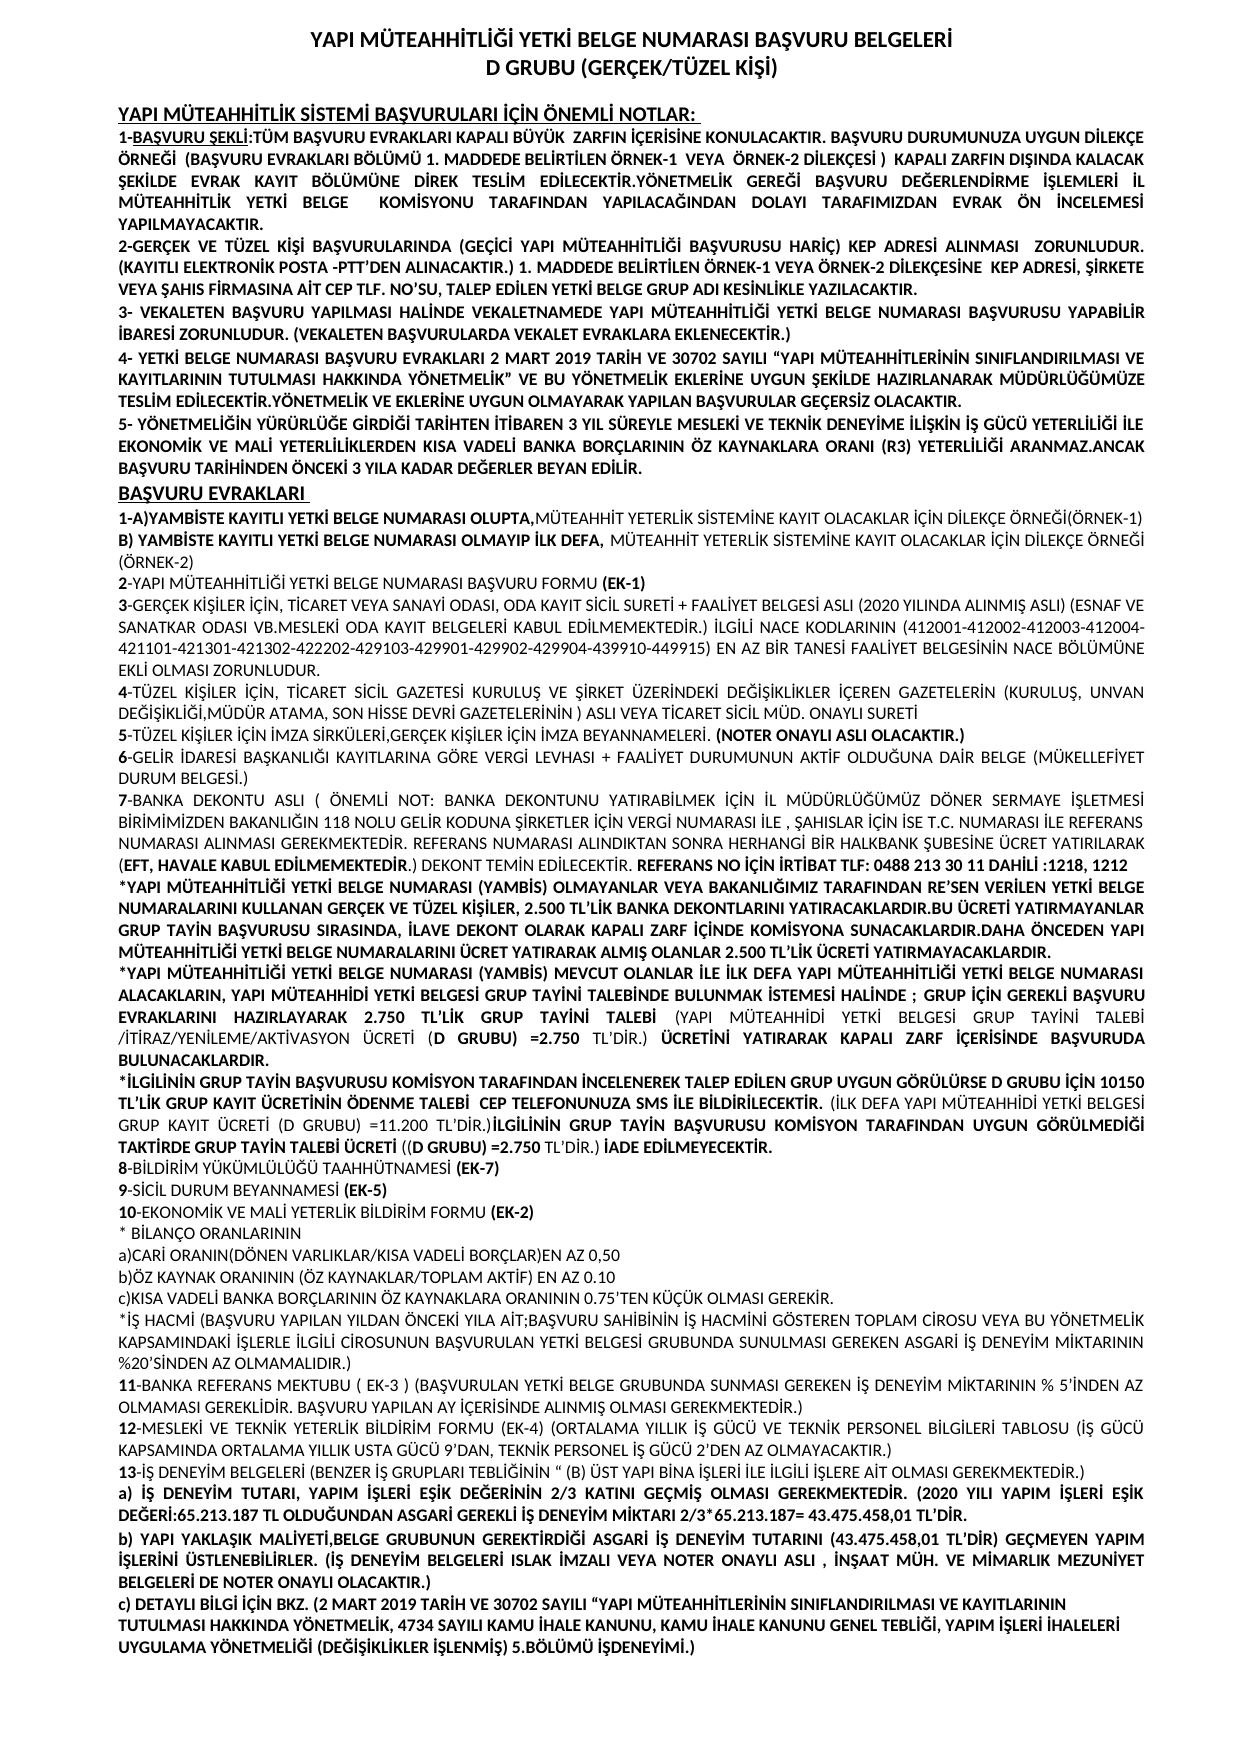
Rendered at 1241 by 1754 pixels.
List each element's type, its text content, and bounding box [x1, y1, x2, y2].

text * BİLANÇO ORANLARININ [118, 1222, 1146, 1244]
text 4-TÜZEL KİŞİLER İÇİN, TİCARET SİCİL GAZETESİ KURULUŞ VE ŞİRKET ÜZERİNDEKİ DEĞİŞİKLİKLER İÇEREN GAZETELERİN (KURULUŞ, UNVAN DEĞİŞİKLİĞİ,MÜDÜR ATAMA, SON HİSSE DEVRİ GAZETELERİNİN ) ASLI VEYA TİCARET SİCİL MÜD. ONAYLI SURETİ [118, 681, 1146, 724]
text 5-TÜZEL KİŞİLER İÇİN İMZA SİRKÜLERİ,GERÇEK KİŞİLER İÇİN İMZA BEYANNAMELERİ. (NOTER ONAYLI ASLI OLACAKTIR.) [118, 724, 1146, 746]
text 5- YÖNETMELİĞİN YÜRÜRLÜĞE GİRDİĞİ TARİHTEN İTİBAREN 3 YIL SÜREYLE MESLEKİ VE TEKNİK DENEYİME İLİŞKİN İŞ GÜCÜ YETERLİLİĞİ İLE EKONOMİK VE MALİ YETERLİLİKLERDEN KISA VADELİ BANKA BORÇLARININ ÖZ KAYNAKLARA ORANI (R3) YETERLİLİĞİ ARANMAZ.ANCAK BAŞVURU TARİHİNDEN ÖNCEKİ 3 YILA KADAR DEĞERLER BEYAN EDİLİR. [118, 413, 1146, 478]
text c)KISA VADELİ BANKA BORÇLARININ ÖZ KAYNAKLARA ORANININ 0.75’TEN KÜÇÜK OLMASI GEREKİR. [118, 1287, 1146, 1309]
text 3-GERÇEK KİŞİLER İÇİN, TİCARET VEYA SANAYİ ODASI, ODA KAYIT SİCİL SURETİ + FAALİYET BELGESİ ASLI (2020 YILINDA ALINMIŞ ASLI) (ESNAF VE SANATKAR ODASI VB.MESLEKİ ODA KAYIT BELGELERİ KABUL EDİLMEMEKTEDİR.) İLGİLİ NACE KODLARININ (412001-412002-412003-412004-421101-421301-421302-422202-429103-429901-429902-429904-439910-449915) EN AZ BİR TANESİ FAALİYET BELGESİNİN NACE BÖLÜMÜNE EKLİ OLMASI ZORUNLUDUR. [118, 594, 1146, 681]
text 9-SİCİL DURUM BEYANNAMESİ (EK-5) [118, 1179, 1146, 1201]
text b) YAPI YAKLAŞIK MALİYETİ,BELGE GRUBUNUN GEREKTİRDİĞİ ASGARİ İŞ DENEYİM TUTARINI (43.475.458,01 TL’DİR) GEÇMEYEN YAPIM İŞLERİNİ ÜSTLENEBİLİRLER. (İŞ DENEYİM BELGELERİ ISLAK İMZALI VEYA NOTER ONAYLI ASLI , İNŞAAT MÜH. VE MİMARLIK MEZUNİYET BELGELERİ DE NOTER ONAYLI OLACAKTIR.) [118, 1528, 1146, 1593]
text b)ÖZ KAYNAK ORANININ (ÖZ KAYNAKLAR/TOPLAM AKTİF) EN AZ 0.10 [118, 1266, 1146, 1287]
text 2-YAPI MÜTEAHHİTLİĞİ YETKİ BELGE NUMARASI BAŞVURU FORMU (EK-1) [118, 572, 1146, 594]
text *YAPI MÜTEAHHİTLİĞİ YETKİ BELGE NUMARASI (YAMBİS) OLMAYANLAR VEYA BAKANLIĞIMIZ TARAFINDAN RE’SEN VERİLEN YETKİ BELGE NUMARALARINI KULLANAN GERÇEK VE TÜZEL KİŞİLER, 2.500 TL’LİK BANKA DEKONTLARINI YATIRACAKLARDIR.BU ÜCRETİ YATIRMAYANLAR GRUP TAYİN BAŞVURUSU SIRASINDA, İLAVE DEKONT OLARAK KAPALI ZARF İÇİNDE KOMİSYONA SUNACAKLARDIR.DAHA ÖNCEDEN YAPI MÜTEAHHİTLİĞİ YETKİ BELGE NUMARALARINI ÜCRET YATIRARAK ALMIŞ OLANLAR 2.500 TL’LİK ÜCRETİ YATIRMAYACAKLARDIR. [118, 876, 1146, 962]
text 1-A)YAMBİSTE KAYITLI YETKİ BELGE NUMARASI OLUPTA,MÜTEAHHİT YETERLİK SİSTEMİNE KAYIT OLACAKLAR İÇİN DİLEKÇE ÖRNEĞİ(ÖRNEK-1) [118, 507, 1146, 529]
text YAPI MÜTEAHHİTLİK SİSTEMİ BAŞVURULARI İÇİN ÖNEMLİ NOTLAR: [118, 101, 1146, 127]
text *İŞ HACMİ (BAŞVURU YAPILAN YILDAN ÖNCEKİ YILA AİT;BAŞVURU SAHİBİNİN İŞ HACMİNİ GÖSTEREN TOPLAM CİROSU VEYA BU YÖNETMELİK KAPSAMINDAKİ İŞLERLE İLGİLİ CİROSUNUN BAŞVURULAN YETKİ BELGESİ GRUBUNDA SUNULMASI GEREKEN ASGARİ İŞ DENEYİM MİKTARININ %20’SİNDEN AZ OLMAMALIDIR.) [118, 1309, 1146, 1374]
text 12-MESLEKİ VE TEKNİK YETERLİK BİLDİRİM FORMU (EK-4) (ORTALAMA YILLIK İŞ GÜCÜ VE TEKNİK PERSONEL BİLGİLERİ TABLOSU (İŞ GÜCÜ KAPSAMINDA ORTALAMA YILLIK USTA GÜCÜ 9’DAN, TEKNİK PERSONEL İŞ GÜCÜ 2’DEN AZ OLMAYACAKTIR.) [118, 1417, 1146, 1461]
text B) YAMBİSTE KAYITLI YETKİ BELGE NUMARASI OLMAYIP İLK DEFA, MÜTEAHHİT YETERLİK SİSTEMİNE KAYIT OLACAKLAR İÇİN DİLEKÇE ÖRNEĞİ (ÖRNEK-2) [118, 529, 1146, 572]
text 2-GERÇEK VE TÜZEL KİŞİ BAŞVURULARINDA (GEÇİCİ YAPI MÜTEAHHİTLİĞİ BAŞVURUSU HARİÇ) KEP ADRESİ ALINMASI ZORUNLUDUR. (KAYITLI ELEKTRONİK POSTA -PTT’DEN ALINACAKTIR.) 1. MADDEDE BELİRTİLEN ÖRNEK-1 VEYA ÖRNEK-2 DİLEKÇESİNE KEP ADRESİ, ŞİRKETE VEYA ŞAHIS FİRMASINA AİT CEP TLF. NO’SU, TALEP EDİLEN YETKİ BELGE GRUP ADI KESİNLİKLE YAZILACAKTIR. [118, 235, 1146, 300]
text YAPI MÜTEAHHİTLİĞİ YETKİ BELGE NUMARASI BAŞVURU BELGELERİ [118, 25, 1146, 53]
text *İLGİLİNİN GRUP TAYİN BAŞVURUSU KOMİSYON TARAFINDAN İNCELENEREK TALEP EDİLEN GRUP UYGUN GÖRÜLÜRSE D GRUBU İÇİN 10150 TL’LİK GRUP KAYIT ÜCRETİNİN ÖDENME TALEBİ CEP TELEFONUNUZA SMS İLE BİLDİRİLECEKTİR. (İLK DEFA YAPI MÜTEAHHİDİ YETKİ BELGESİ GRUP KAYIT ÜCRETİ (D GRUBU) =11.200 TL’DİR.)İLGİLİNİN GRUP TAYİN BAŞVURUSU KOMİSYON TARAFINDAN UYGUN GÖRÜLMEDİĞİ TAKTİRDE GRUP TAYİN TALEBİ ÜCRETİ ((D GRUBU) =2.750 TL’DİR.) İADE EDİLMEYECEKTİR. [118, 1071, 1146, 1157]
text 11-BANKA REFERANS MEKTUBU ( EK-3 ) (BAŞVURULAN YETKİ BELGE GRUBUNDA SUNMASI GEREKEN İŞ DENEYİM MİKTARININ % 5’İNDEN AZ OLMAMASI GEREKLİDİR. BAŞVURU YAPILAN AY İÇERİSİNDE ALINMIŞ OLMASI GEREKMEKTEDİR.) [118, 1374, 1146, 1417]
text c) DETAYLI BİLGİ İÇİN BKZ. (2 MART 2019 TARİH VE 30702 SAYILI “YAPI MÜTEAHHİTLERİNİN SINIFLANDIRILMASI VE KAYITLARININ TUTULMASI HAKKINDA YÖNETMELİK, 4734 SAYILI KAMU İHALE KANUNU, KAMU İHALE KANUNU GENEL TEBLİĞİ, YAPIM İŞLERİ İHALELERİ UYGULAMA YÖNETMELİĞİ (DEĞİŞİKLİKLER İŞLENMİŞ) 5.BÖLÜMÜ İŞDENEYİMİ.) [118, 1593, 1146, 1658]
text 13-İŞ DENEYİM BELGELERİ (BENZER İŞ GRUPLARI TEBLİĞİNİN “ (B) ÜST YAPI BİNA İŞLERİ İLE İLGİLİ İŞLERE AİT OLMASI GEREKMEKTEDİR.) [118, 1461, 1146, 1482]
text 4- YETKİ BELGE NUMARASI BAŞVURU EVRAKLARI 2 MART 2019 TARİH VE 30702 SAYILI “YAPI MÜTEAHHİTLERİNİN SINIFLANDIRILMASI VE KAYITLARININ TUTULMASI HAKKINDA YÖNETMELİK” VE BU YÖNETMELİK EKLERİNE UYGUN ŞEKİLDE HAZIRLANARAK MÜDÜRLÜĞÜMÜZE TESLİM EDİLECEKTİR.YÖNETMELİK VE EKLERİNE UYGUN OLMAYARAK YAPILAN BAŞVURULAR GEÇERSİZ OLACAKTIR. [118, 347, 1146, 412]
text a) İŞ DENEYİM TUTARI, YAPIM İŞLERİ EŞİK DEĞERİNİN 2/3 KATINI GEÇMİŞ OLMASI GEREKMEKTEDİR. (2020 YILI YAPIM İŞLERİ EŞİK DEĞERİ:65.213.187 TL OLDUĞUNDAN ASGARİ GEREKLİ İŞ DENEYİM MİKTARI 2/3*65.213.187= 43.475.458,01 TL’DİR. [118, 1482, 1146, 1526]
text a)CARİ ORANIN(DÖNEN VARLIKLAR/KISA VADELİ BORÇLAR)EN AZ 0,50 [118, 1244, 1146, 1266]
text D GRUBU (GERÇEK/TÜZEL KİŞİ) [118, 53, 1146, 81]
text 10-EKONOMİK VE MALİ YETERLİK BİLDİRİM FORMU (EK-2) [118, 1201, 1146, 1222]
text 3- VEKALETEN BAŞVURU YAPILMASI HALİNDE VEKALETNAMEDE YAPI MÜTEAHHİTLİĞİ YETKİ BELGE NUMARASI BAŞVURUSU YAPABİLİR İBARESİ ZORUNLUDUR. (VEKALETEN BAŞVURULARDA VEKALET EVRAKLARA EKLENECEKTİR.) [118, 302, 1146, 345]
text 7-BANKA DEKONTU ASLI ( ÖNEMLİ NOT: BANKA DEKONTUNU YATIRABİLMEK İÇİN İL MÜDÜRLÜĞÜMÜZ DÖNER SERMAYE İŞLETMESİ BİRİMİMİZDEN BAKANLIĞIN 118 NOLU GELİR KODUNA ŞİRKETLER İÇİN VERGİ NUMARASI İLE , ŞAHISLAR İÇİN İSE T.C. NUMARASI İLE REFERANS NUMARASI ALINMASI GEREKMEKTEDİR. REFERANS NUMARASI ALINDIKTAN SONRA HERHANGİ BİR HALKBANK ŞUBESİNE ÜCRET YATIRILARAK (EFT, HAVALE KABUL EDİLMEMEKTEDİR.) DEKONT TEMİN EDİLECEKTİR. REFERANS NO İÇİN İRTİBAT TLF: 0488 213 30 11 DAHİLİ :1218, 1212 [118, 789, 1146, 876]
text 8-BİLDİRİM YÜKÜMLÜLÜĞÜ TAAHHÜTNAMESİ (EK-7) [118, 1157, 1146, 1179]
text BAŞVURU EVRAKLARI [118, 480, 1146, 506]
text 6-GELİR İDARESİ BAŞKANLIĞI KAYITLARINA GÖRE VERGİ LEVHASI + FAALİYET DURUMUNUN AKTİF OLDUĞUNA DAİR BELGE (MÜKELLEFİYET DURUM BELGESİ.) [118, 746, 1146, 789]
text *YAPI MÜTEAHHİTLİĞİ YETKİ BELGE NUMARASI (YAMBİS) MEVCUT OLANLAR İLE İLK DEFA YAPI MÜTEAHHİTLİĞİ YETKİ BELGE NUMARASI ALACAKLARIN, YAPI MÜTEAHHİDİ YETKİ BELGESİ GRUP TAYİNİ TALEBİNDE BULUNMAK İSTEMESİ HALİNDE ; GRUP İÇİN GEREKLİ BAŞVURU EVRAKLARINI HAZIRLAYARAK 2.750 TL’LİK GRUP TAYİNİ TALEBİ (YAPI MÜTEAHHİDİ YETKİ BELGESİ GRUP TAYİNİ TALEBİ /İTİRAZ/YENİLEME/AKTİVASYON ÜCRETİ (D GRUBU) =2.750 TL’DİR.) ÜCRETİNİ YATIRARAK KAPALI ZARF İÇERİSİNDE BAŞVURUDA BULUNACAKLARDIR. [118, 962, 1146, 1071]
text 1-BAŞVURU ŞEKLİ:TÜM BAŞVURU EVRAKLARI KAPALI BÜYÜK ZARFIN İÇERİSİNE KONULACAKTIR. BAŞVURU DURUMUNUZA UYGUN DİLEKÇE ÖRNEĞİ (BAŞVURU EVRAKLARI BÖLÜMÜ 1. MADDEDE BELİRTİLEN ÖRNEK-1 VEYA ÖRNEK-2 DİLEKÇESİ ) KAPALI ZARFIN DIŞINDA KALACAK ŞEKİLDE EVRAK KAYIT BÖLÜMÜNE DİREK TESLİM EDİLECEKTİR.YÖNETMELİK GEREĞİ BAŞVURU DEĞERLENDİRME İŞLEMLERİ İL MÜTEAHHİTLİK YETKİ BELGE KOMİSYONU TARAFINDAN YAPILACAĞINDAN DOLAYI TARAFIMIZDAN EVRAK ÖN İNCELEMESİ YAPILMAYACAKTIR. [118, 127, 1146, 235]
